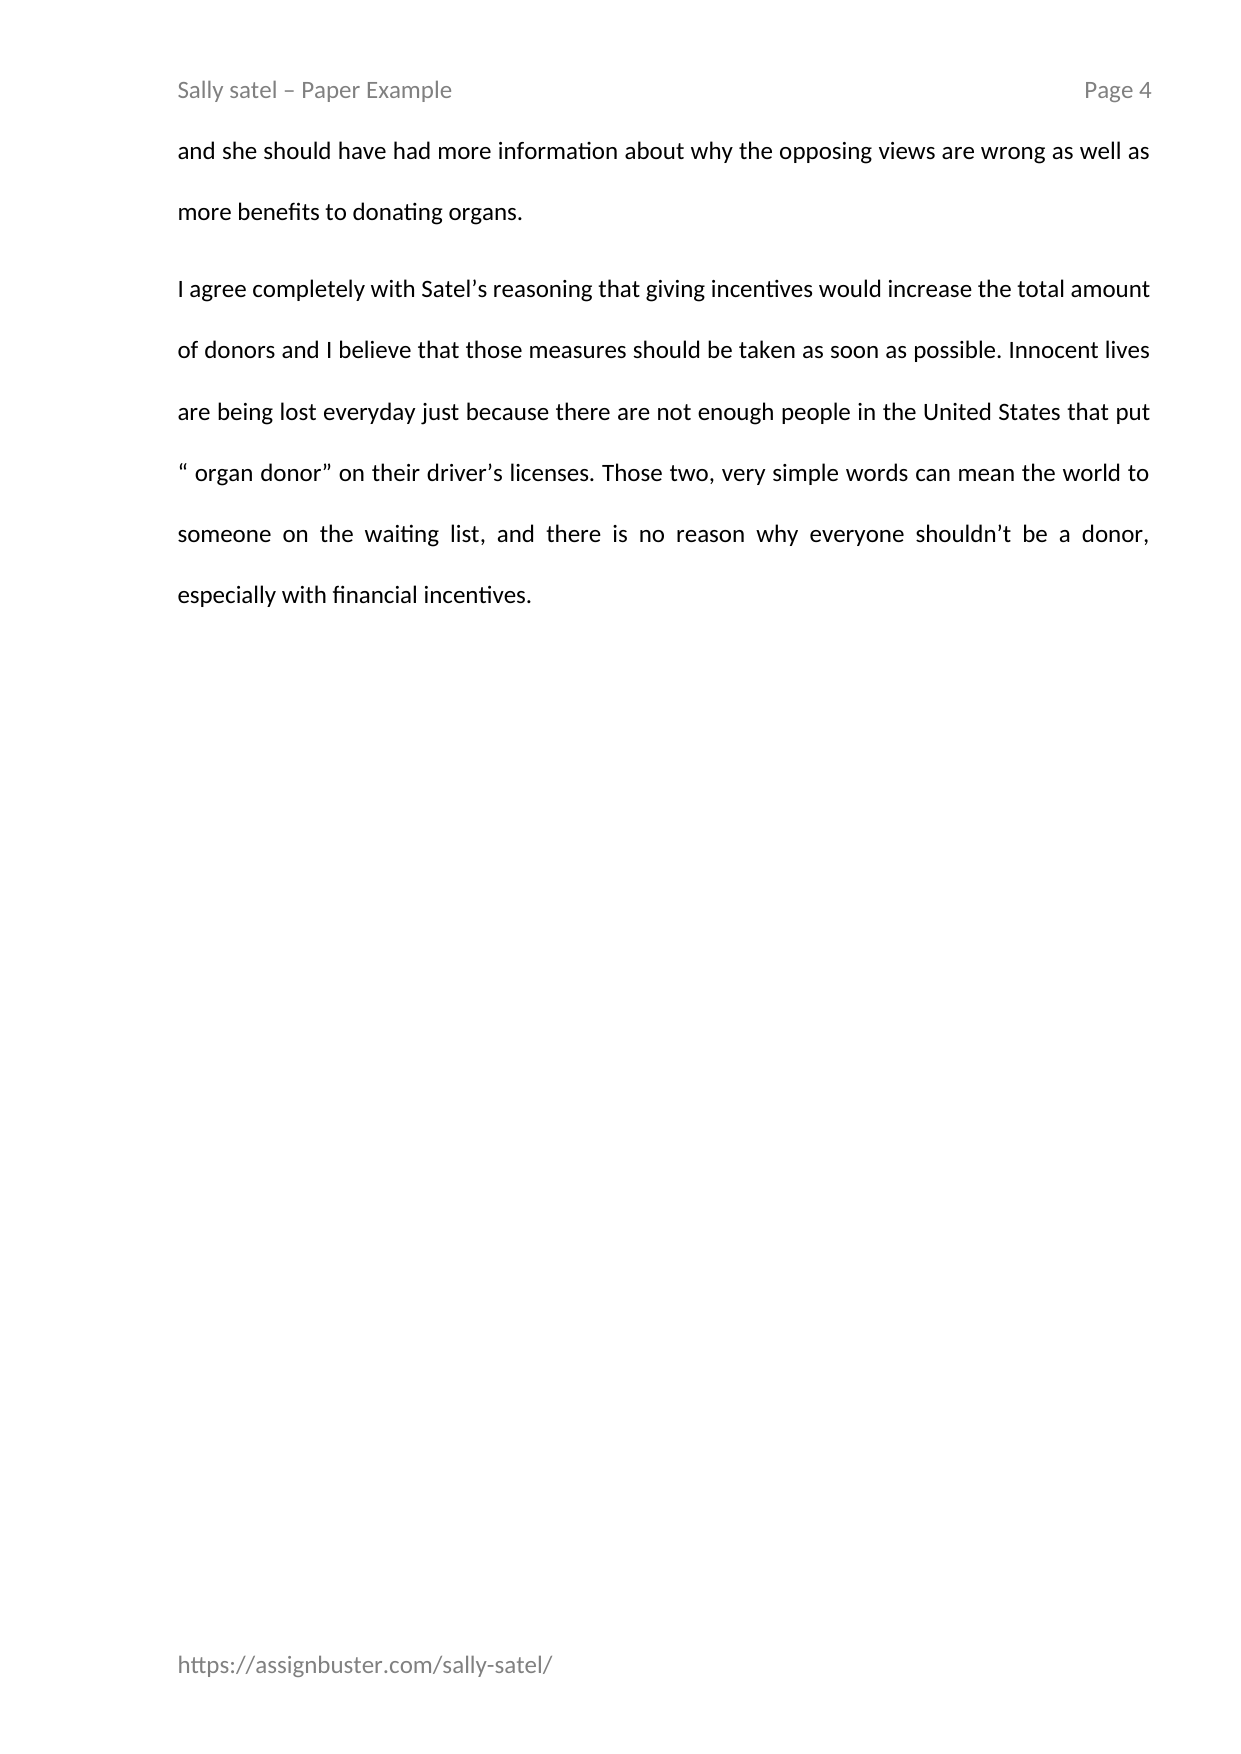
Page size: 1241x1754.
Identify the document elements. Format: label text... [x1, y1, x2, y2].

text I agree completely with Satel’s reasoning that giving incentives would increase the total amount of donors and I believe that those measures should be taken as soon as possible. Innocent lives are being lost everyday just because there are not enough people in the United States that put “ organ donor” on their driver’s licenses. Those two, very simple words can mean the world to someone on the waiting list, and there is no reason why everyone shouldn’t be a donor, especially with financial incentives. [177, 273, 1152, 609]
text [177, 135, 1152, 226]
